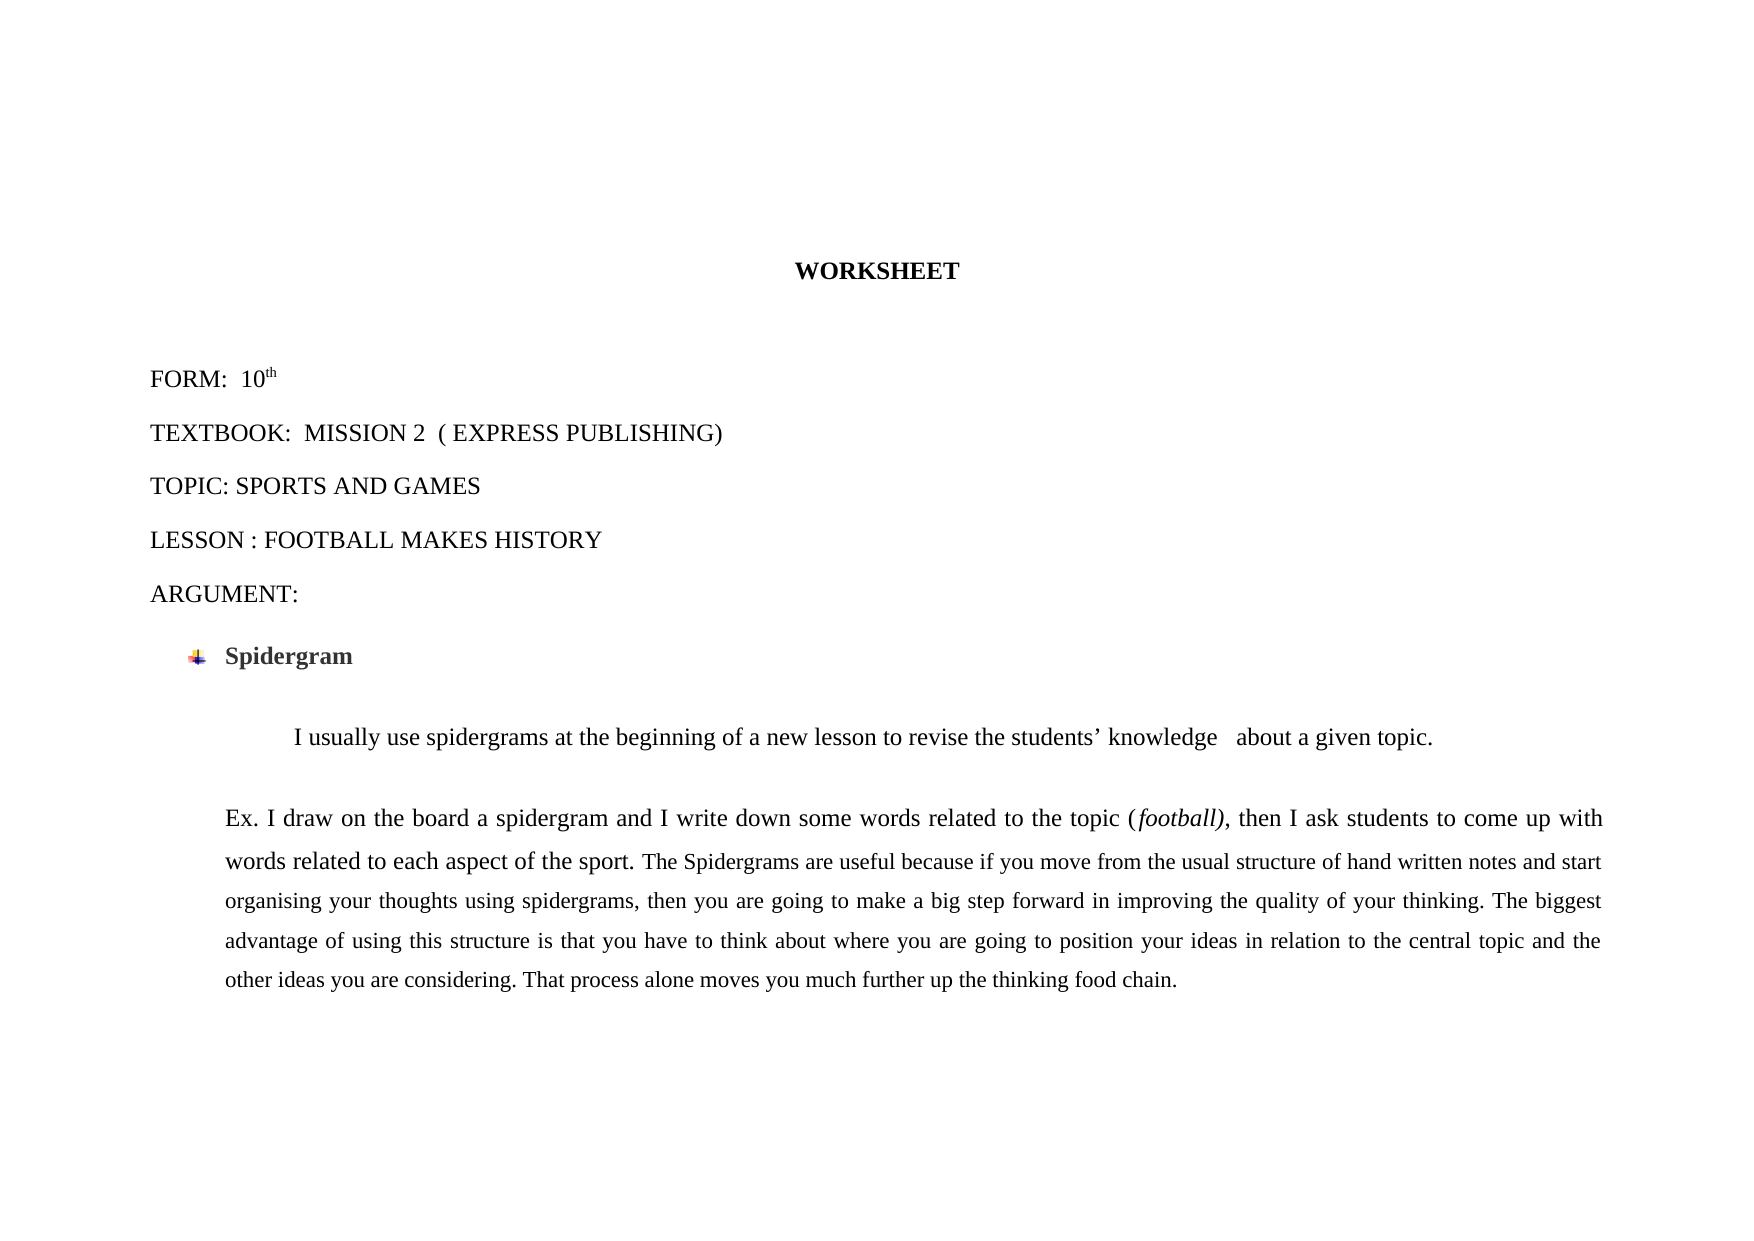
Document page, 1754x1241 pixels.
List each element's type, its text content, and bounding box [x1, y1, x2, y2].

text TEXTBOOK: MISSION 2 ( EXPRESS PUBLISHING) [150, 418, 1604, 446]
text FORM: 10th [150, 364, 1604, 392]
text I usually use spidergrams at the beginning of a new lesson to revise the students’ knowledge about a given topic. [225, 722, 1604, 751]
picture [188, 648, 206, 665]
text WORKSHEET [150, 256, 1604, 285]
text TOPIC: SPORTS AND GAMES [150, 471, 1604, 500]
list Spidergram [187, 641, 1604, 670]
text ARGUMENT: [150, 579, 1604, 608]
text LESSON : FOOTBALL MAKES HISTORY [150, 525, 1604, 554]
text Ex. I draw on the board a spidergram and I write down some words related to the topic (football), then I ask students to come up with words related to each aspect of the sport. The Spidergrams are useful because if you move from the usual structure of hand written notes and start organising your thoughts using spidergrams, then you are going to make a big step forward in improving the quality of your thinking. The biggest advantage of using this structure is that you have to think about where you are going to position your ideas in relation to the central topic and the other ideas you are considering. That process alone moves you much further up the thinking food chain. [225, 803, 1604, 993]
